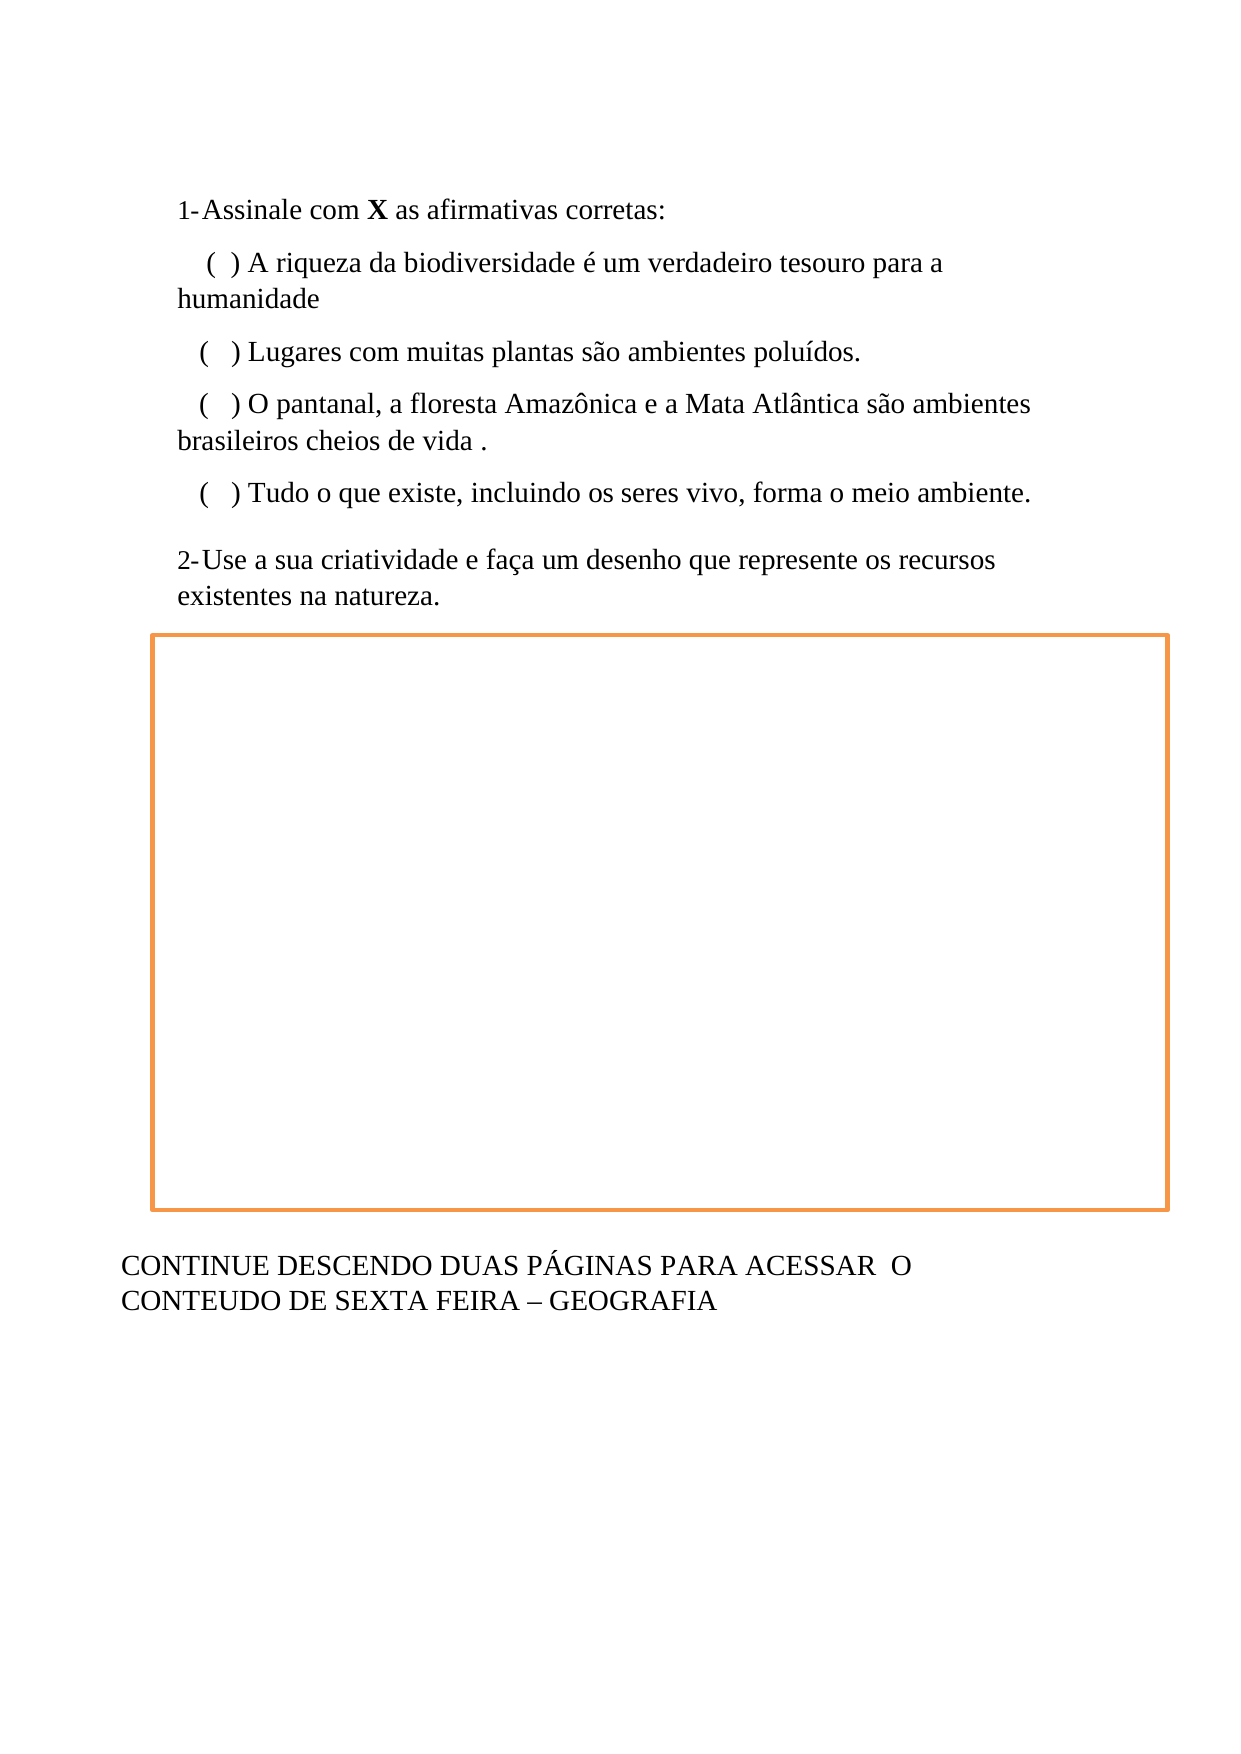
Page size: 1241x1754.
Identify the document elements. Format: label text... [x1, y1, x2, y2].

text ( ) Tudo o que existe, incluindo os seres vivo, forma o meio ambiente. [199, 475, 1088, 508]
list Use a sua criatividade e faça um desenho que represente os recursos existentes na natureza. [177, 542, 996, 611]
text ( ) A riqueza da biodiversidade é um verdadeiro tesouro para a humanidade [177, 245, 1076, 314]
list Assinale com X as afirmativas corretas: [177, 192, 1088, 226]
text ( ) Lugares com muitas plantas são ambientes poluídos. [199, 334, 1088, 367]
text ( ) O pantanal, a floresta Amazônica e a Mata Atlântica são ambientes brasileiros cheios de vida . [177, 386, 1039, 456]
text CONTINUE DESCENDO DUAS PÁGINAS PARA ACESSAR O CONTEUDO DE SEXTA FEIRA – GEOGRAFIA [121, 1248, 996, 1317]
